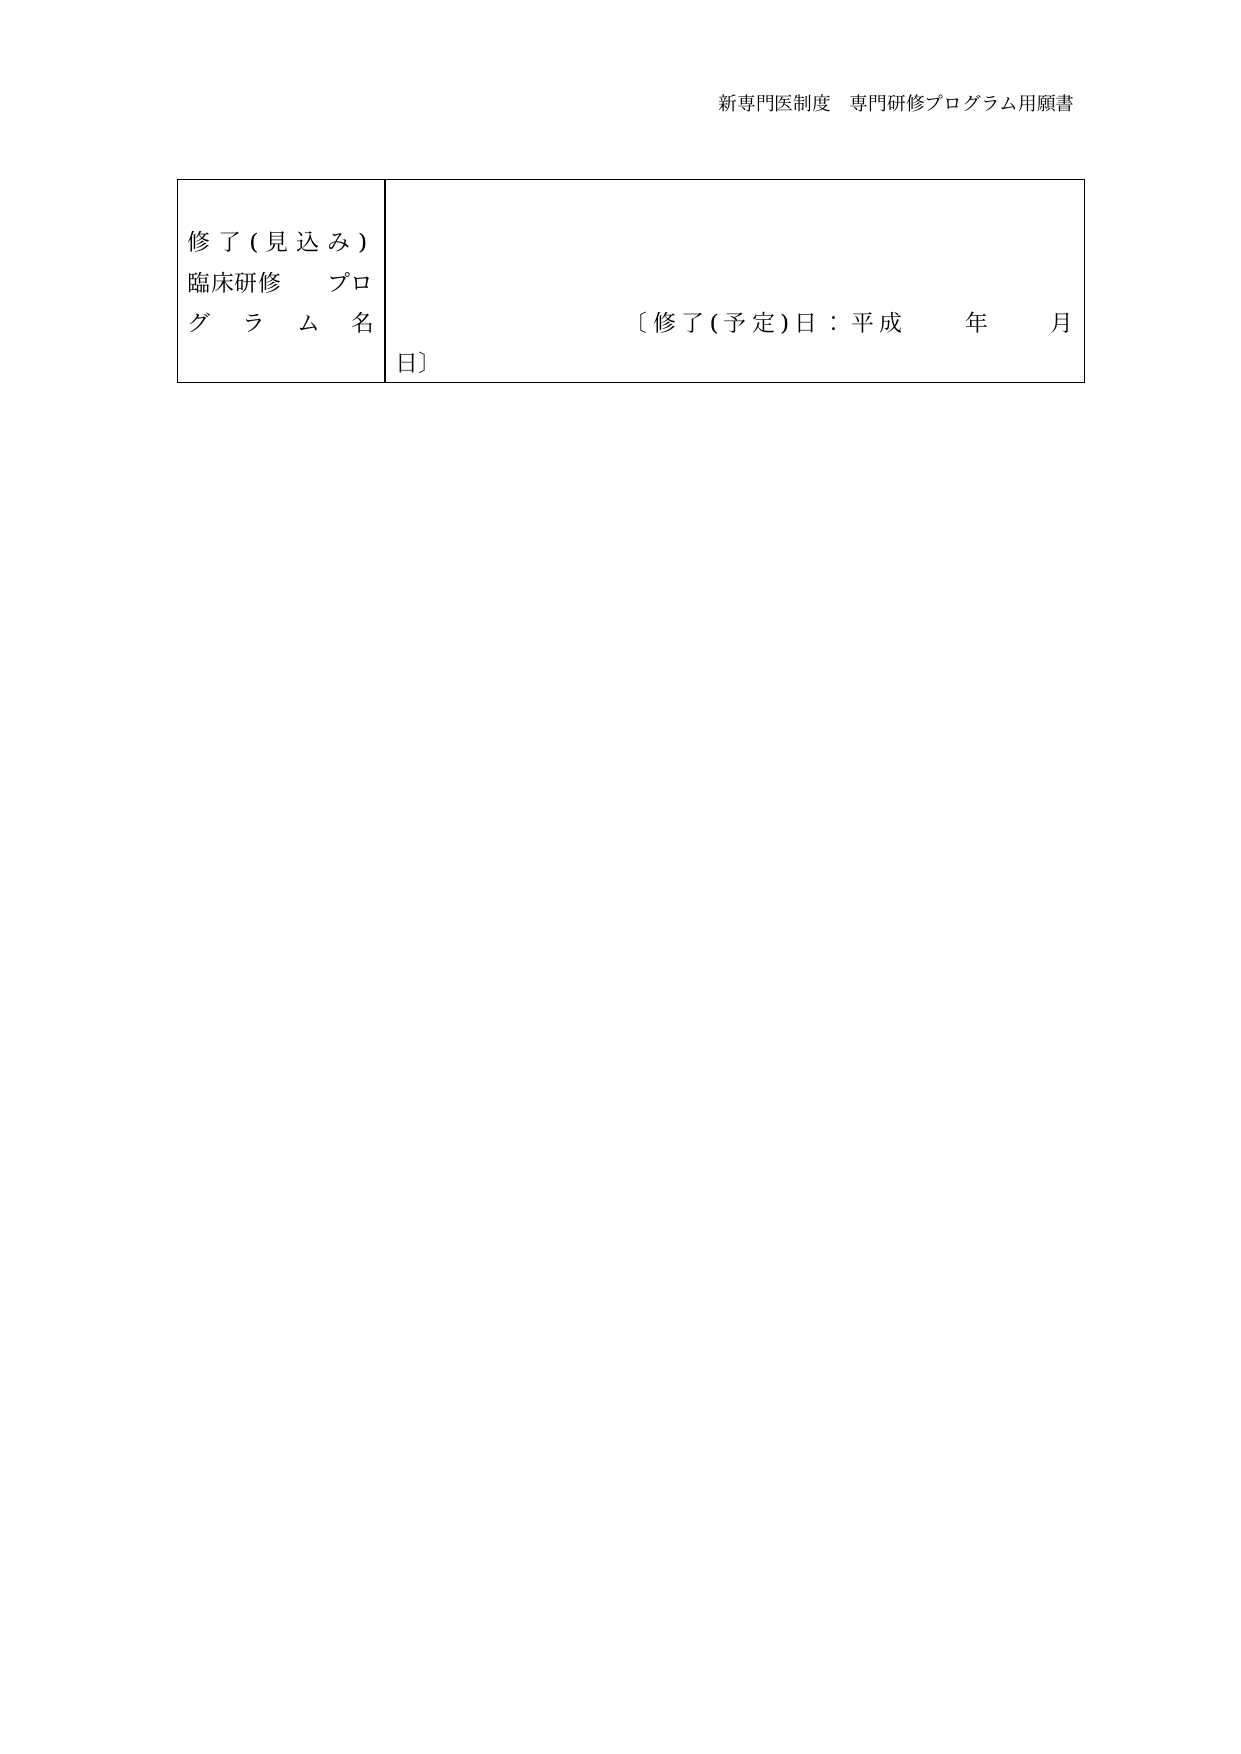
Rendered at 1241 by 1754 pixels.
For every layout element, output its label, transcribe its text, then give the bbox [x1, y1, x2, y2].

table_cell 〔修了(予定)日：平成 年 月 日〕 [386, 180, 1084, 382]
table_cell 修了(見込み) 臨床研修 プログラム名 [178, 180, 384, 382]
